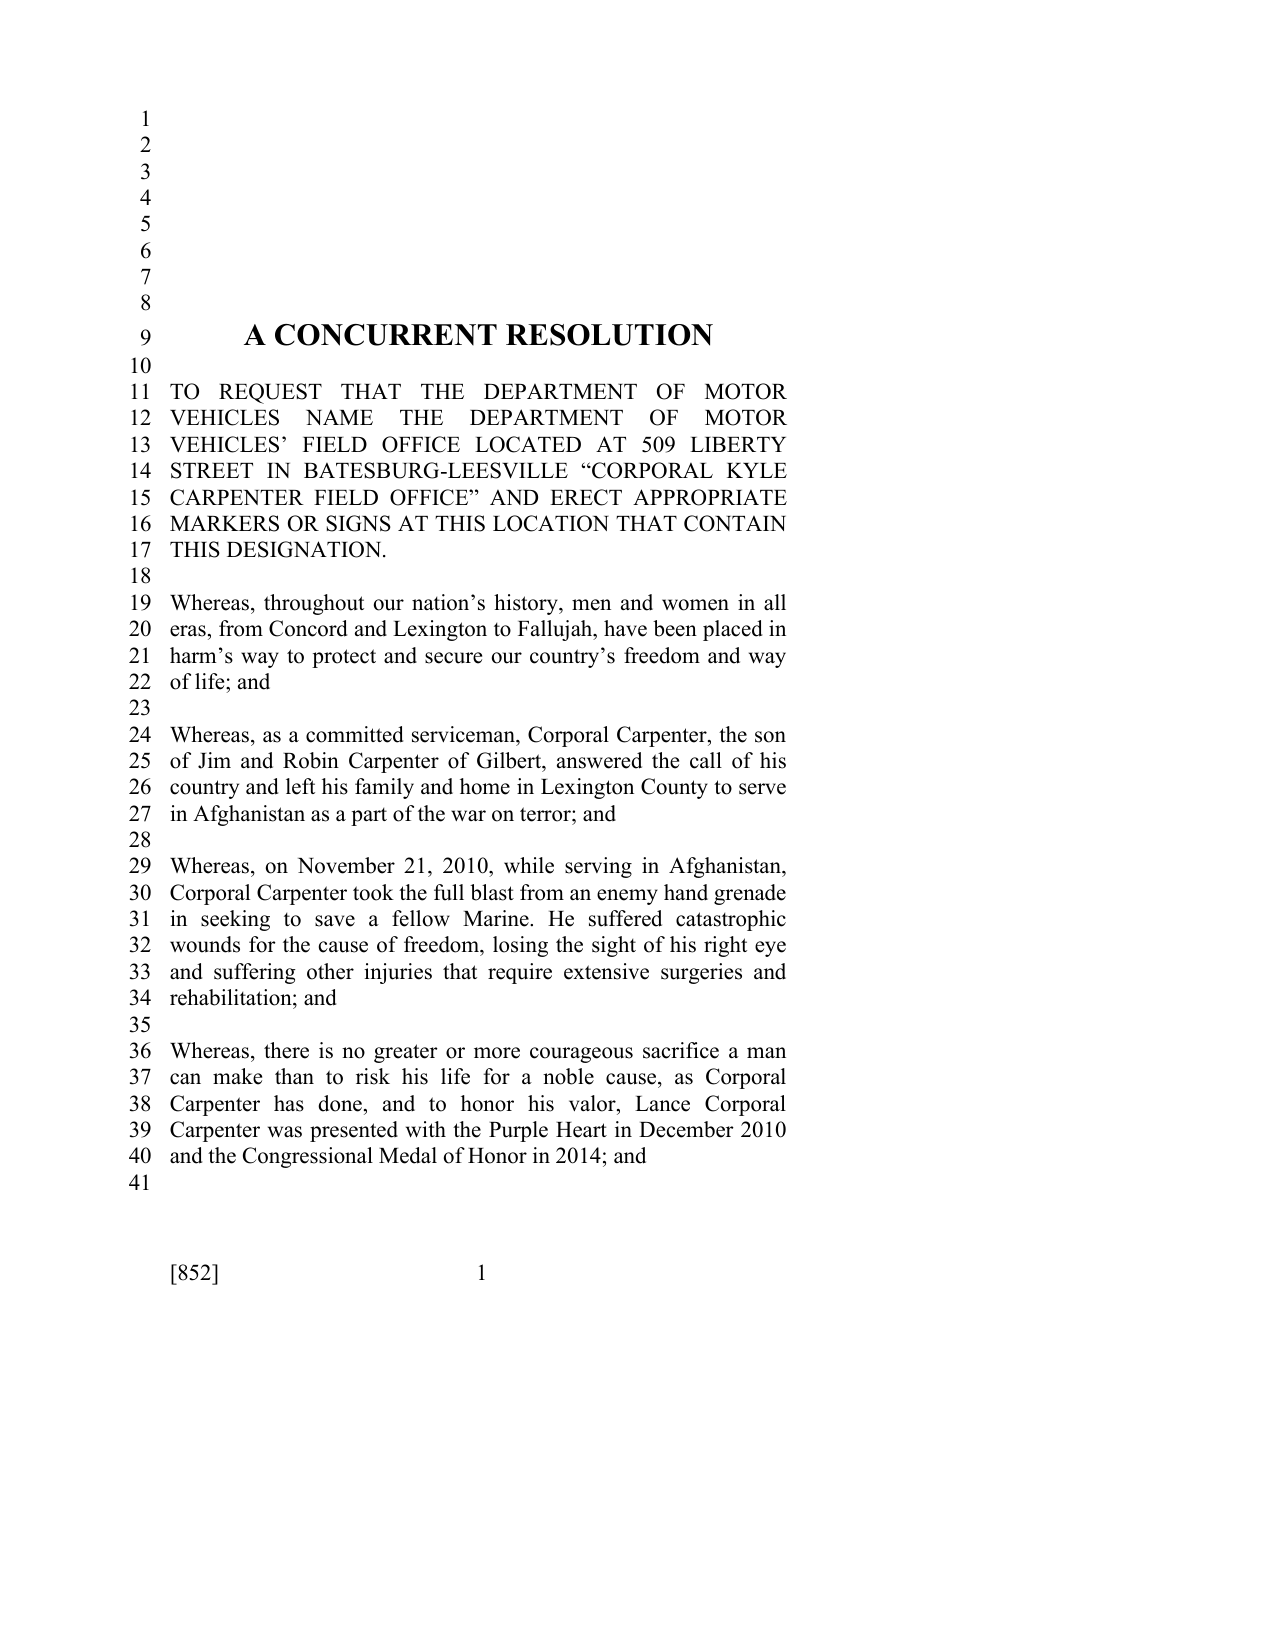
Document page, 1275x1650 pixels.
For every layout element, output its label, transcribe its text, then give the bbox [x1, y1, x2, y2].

text Whereas, as a committed serviceman, Corporal Carpenter, the son of Jim and Robin Carpenter of Gilbert, answered the call of his country and left his family and home in Lexington County to serve in Afghanistan as a part of the war on terror; and [169, 721, 787, 826]
text Whereas, throughout our nation’s history, men and women in all eras, from Concord and Lexington to Fallujah, have been placed in harm’s way to protect and secure our country’s freedom and way of life; and [169, 589, 787, 694]
text A CONCURRENT RESOLUTION [169, 316, 787, 352]
text Whereas, on November 21, 2010, while serving in Afghanistan, Corporal Carpenter took the full blast from an enemy hand grenade in seeking to save a fellow Marine. He suffered catastrophic wounds for the cause of freedom, losing the sight of his right eye and suffering other injuries that require extensive surgeries and rehabilitation; and [169, 852, 787, 1011]
text Whereas, there is no greater or more courageous sacrifice a man can make than to risk his life for a noble cause, as Corporal Carpenter has done, and to honor his valor, Lance Corporal Carpenter was presented with the Purple Heart in December 2010 and the Congressional Medal of Honor in 2014; and [169, 1037, 787, 1169]
text TO REQUEST THAT THE DEPARTMENT OF MOTOR VEHICLES NAME THE DEPARTMENT OF MOTOR VEHICLES’ FIELD OFFICE LOCATED AT 509 LIBERTY STREET IN BATESBURG-LEESVILLE “CORPORAL KYLE CARPENTER FIELD OFFICE” AND ERECT APPROPRIATE MARKERS OR SIGNS AT THIS LOCATION THAT CONTAIN THIS DESIGNATION. [169, 378, 787, 563]
